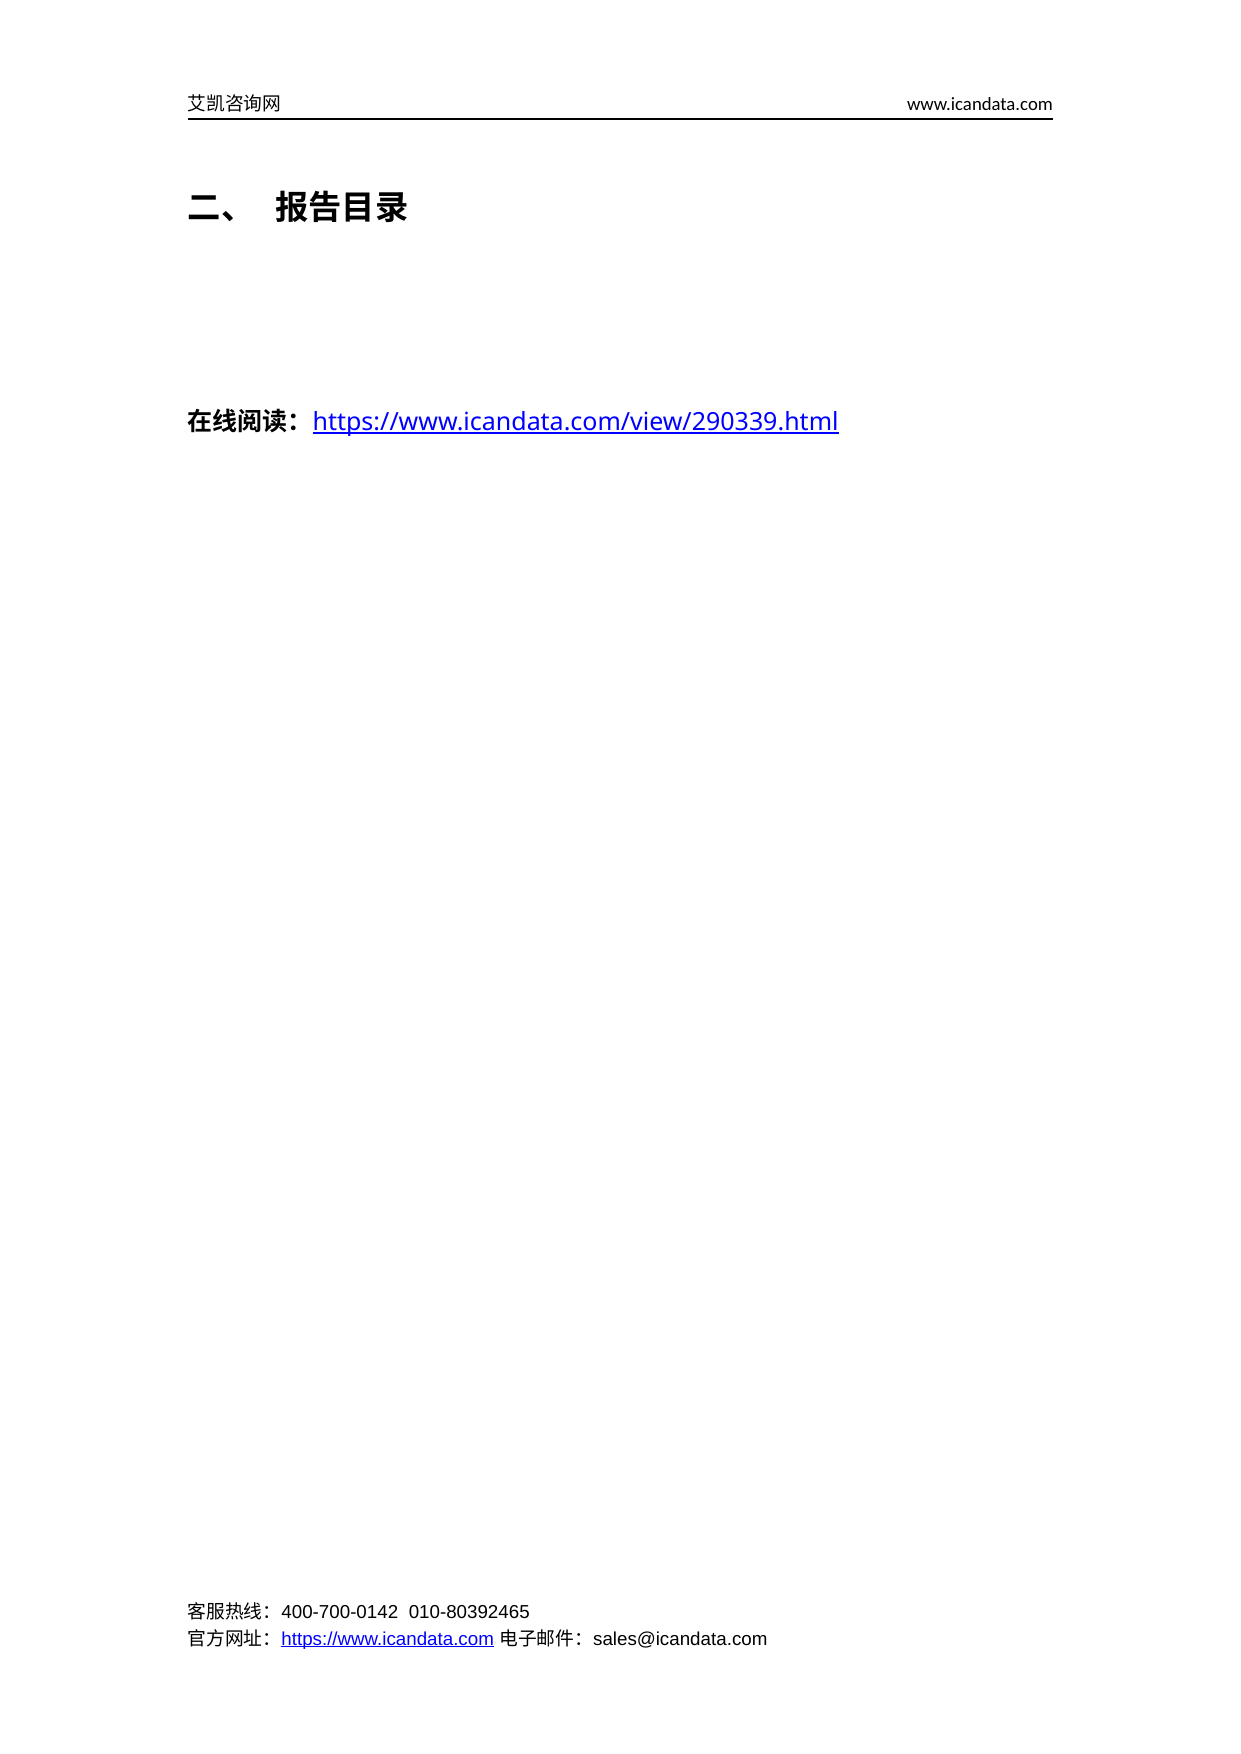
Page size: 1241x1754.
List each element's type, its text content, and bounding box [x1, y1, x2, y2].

text 在线阅读：https://www.icandata.com/view/290339.html [187, 387, 1053, 452]
subtitle 报告目录 [187, 172, 1053, 237]
